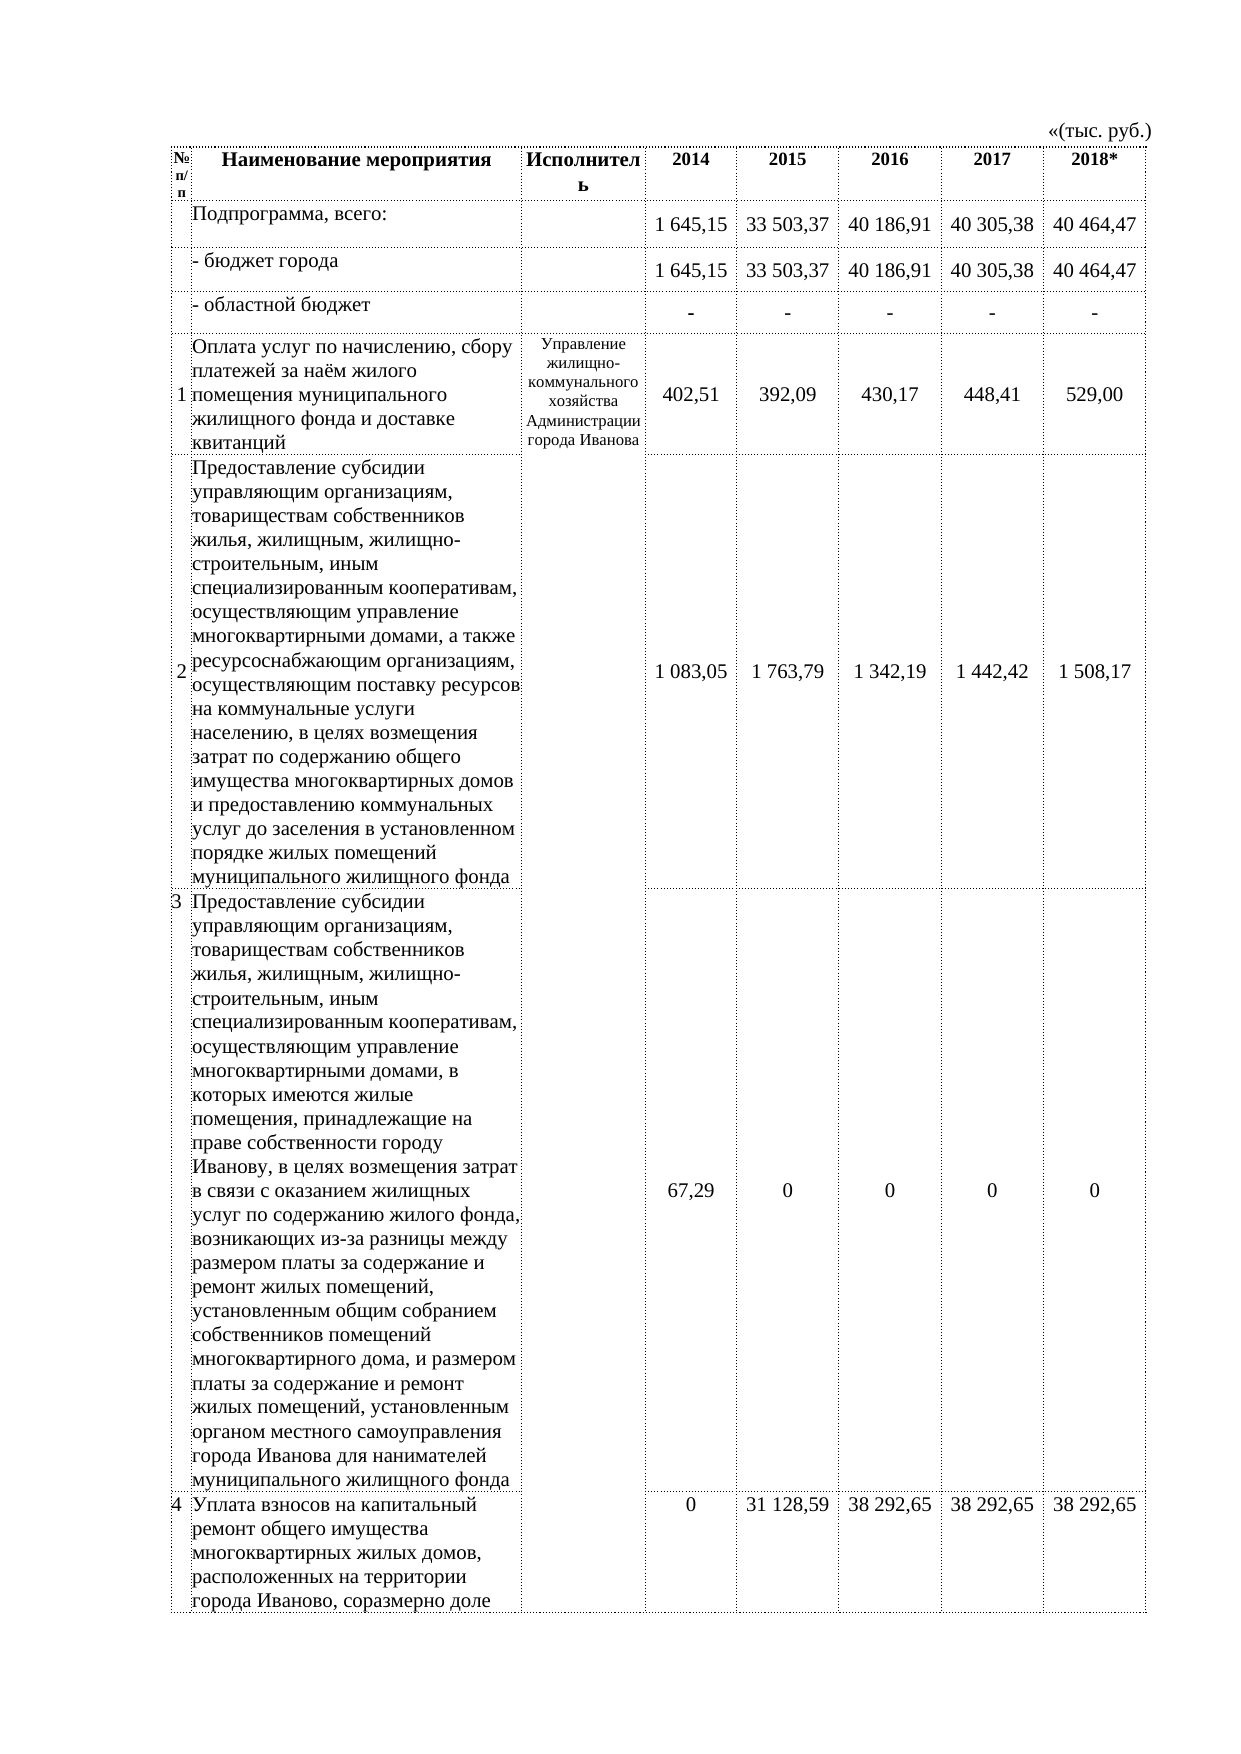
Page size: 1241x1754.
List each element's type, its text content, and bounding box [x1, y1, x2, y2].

table_cell 529,00 [1043, 333, 1146, 454]
table_cell 1 763,79 [736, 454, 839, 888]
table_cell 1 342,19 [839, 454, 941, 888]
table_cell [521, 200, 645, 247]
table_cell - [839, 291, 941, 333]
table_cell 40 186,91 [839, 247, 941, 291]
table_cell 392,09 [736, 333, 839, 454]
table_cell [192, 1491, 521, 1612]
table_cell [171, 200, 192, 247]
table_cell 0 [941, 888, 1043, 1491]
table_cell 0 [1043, 888, 1146, 1491]
table_cell - [645, 291, 736, 333]
table_cell [521, 291, 645, 333]
table_cell 1 645,15 [645, 247, 736, 291]
table_header 2018* [1043, 146, 1146, 200]
table_header 2015 [736, 146, 839, 200]
table_cell Оплата услуг по начислению, сбору платежей за наём жилого помещения муниципального жилищного фонда и доставке квитанций [192, 333, 521, 454]
list «(тыс. руб.) [215, 118, 1152, 142]
table_cell 40 464,47 [1043, 200, 1146, 247]
table_cell 38 292,65 [1043, 1491, 1146, 1612]
table_cell - [1043, 291, 1146, 333]
table_header Исполнитель [521, 146, 645, 200]
table_cell 33 503,37 [736, 200, 839, 247]
table_header 2014 [645, 146, 736, 200]
table_header 2017 [941, 146, 1043, 200]
table_header Наименование мероприятия [192, 146, 521, 200]
table_cell 1 083,05 [645, 454, 736, 888]
table_cell 40 186,91 [839, 200, 941, 247]
table_cell 40 305,38 [941, 247, 1043, 291]
table_cell 3 [171, 888, 192, 1491]
table_cell 0 [645, 1491, 736, 1612]
table_cell 448,41 [941, 333, 1043, 454]
table_cell Управление жилищно-коммунального хозяйства Администрации города Иванова [521, 333, 645, 1612]
table_header 2016 [839, 146, 941, 200]
table_cell 402,51 [645, 333, 736, 454]
table_cell 40 464,47 [1043, 247, 1146, 291]
table_cell 33 503,37 [736, 247, 839, 291]
table_cell [171, 291, 192, 333]
table_cell 40 305,38 [941, 200, 1043, 247]
table_cell 38 292,65 [839, 1491, 941, 1612]
table_cell 1 645,15 [645, 200, 736, 247]
table_cell Подпрограмма, всего: [192, 200, 521, 247]
table_cell 4 [171, 1491, 192, 1612]
table_cell 1 442,42 [941, 454, 1043, 888]
table_cell 0 [839, 888, 941, 1491]
table_cell [521, 247, 645, 291]
table_cell - бюджет города [192, 247, 521, 291]
table_cell 430,17 [839, 333, 941, 454]
table_cell 38 292,65 [941, 1491, 1043, 1612]
table_cell 0 [736, 888, 839, 1491]
table_cell 1 [171, 333, 192, 454]
table_cell - [941, 291, 1043, 333]
table_cell [171, 247, 192, 291]
table_cell 1 508,17 [1043, 454, 1146, 888]
table_cell 2 [171, 454, 192, 888]
table_cell - [736, 291, 839, 333]
table_cell Предоставление субсидии управляющим организациям, товариществам собственников жилья, жилищным, жилищно-строительным, иным специализированным кооперативам, осуществляющим управление многоквартирными домами, в которых имеются жилые помещения, принадлежащие на праве собственности городу Иванову, в целях возмещения затрат в связи с оказанием жилищных услуг по содержанию жилого фонда, возникающих из-за разницы между размером платы за содержание и ремонт жилых помещений, установленным общим собранием собственников помещений многоквартирного дома, и размером платы за содержание и ремонт жилых помещений, установленным органом местного самоуправления города Иванова для нанимателей муниципального жилищного фонда [192, 888, 521, 1491]
table_cell - областной бюджет [192, 291, 521, 333]
table_cell 67,29 [645, 888, 736, 1491]
table_cell 31 128,59 [736, 1491, 839, 1612]
table_header № п/п [171, 146, 192, 200]
table_cell Предоставление субсидии управляющим организациям, товариществам собственников жилья, жилищным, жилищно-строительным, иным специализированным кооперативам, осуществляющим управление многоквартирными домами, а также ресурсоснабжающим организациям, осуществляющим поставку ресурсов на коммунальные услуги населению, в целях возмещения затрат по содержанию общего имущества многоквартирных домов и предоставлению коммунальных услуг до заселения в установленном порядке жилых помещений муниципального жилищного фонда [192, 454, 521, 888]
